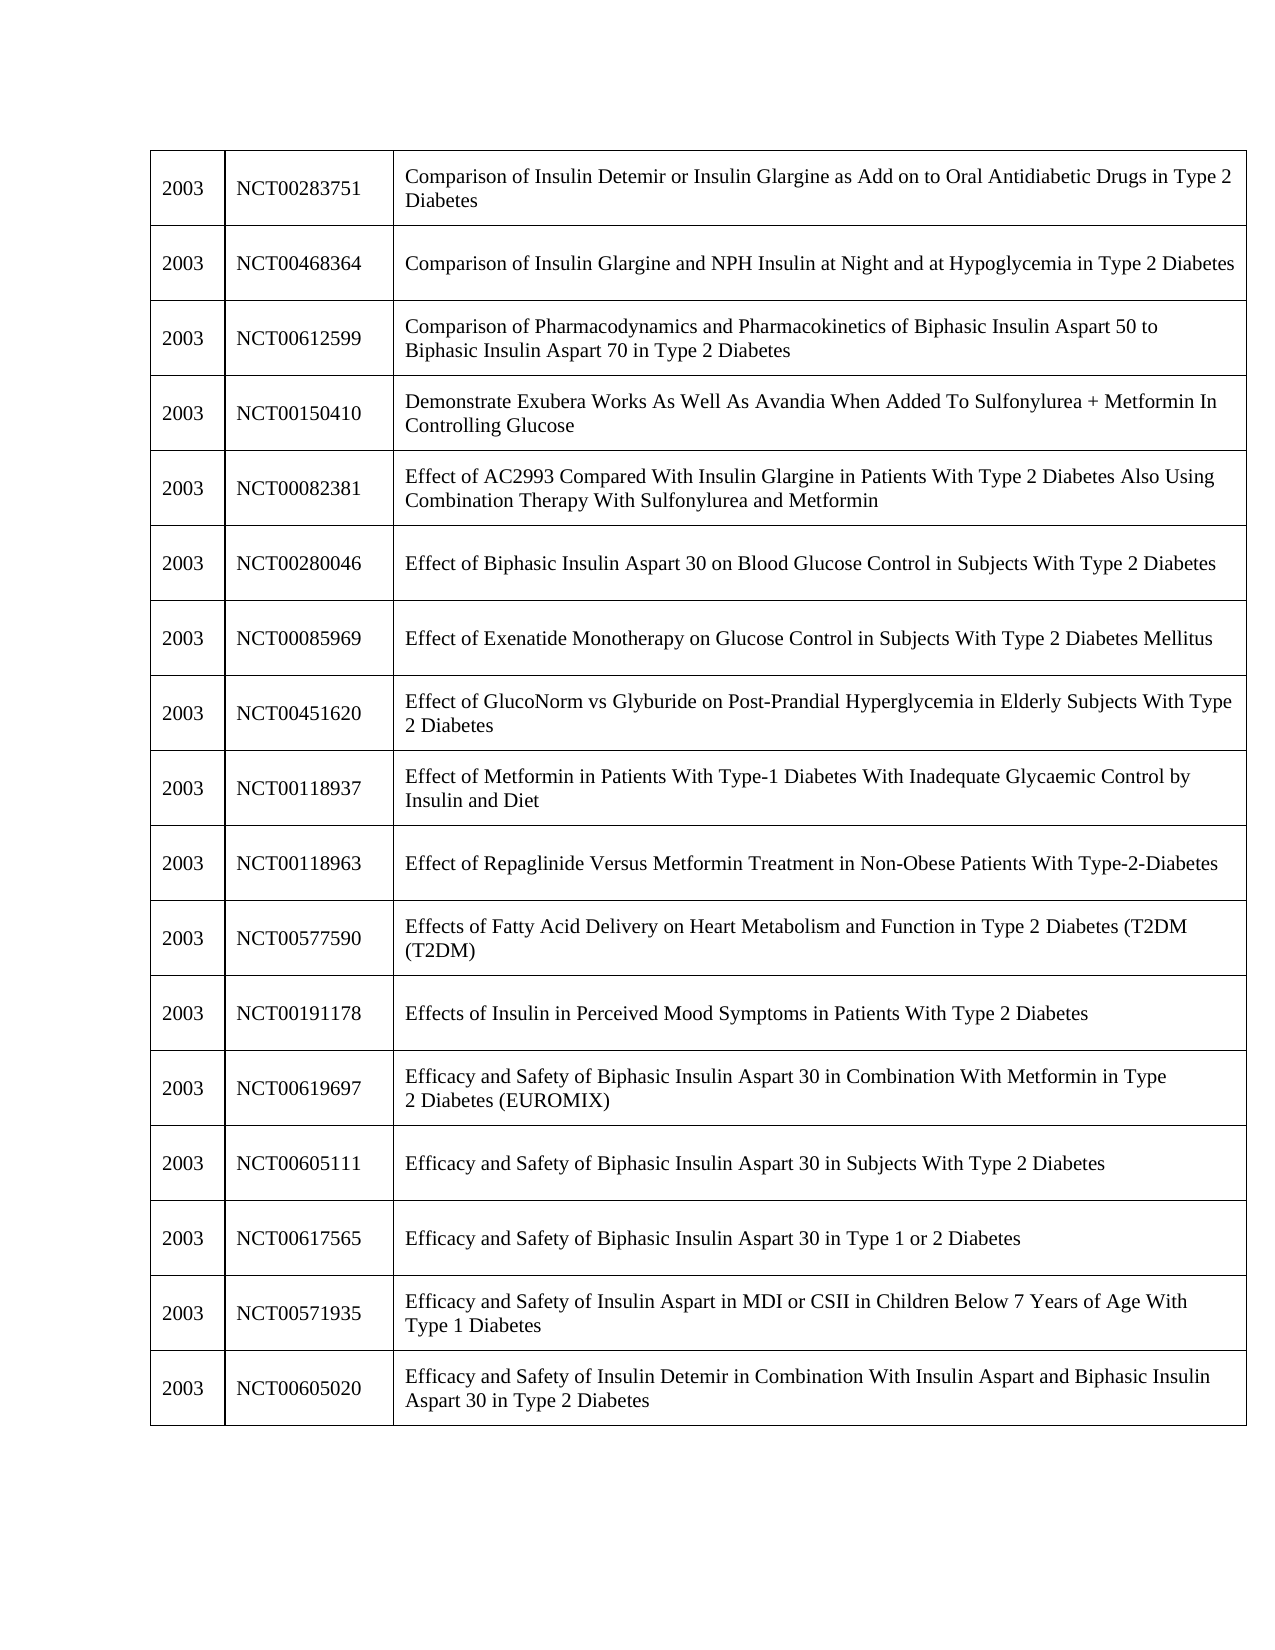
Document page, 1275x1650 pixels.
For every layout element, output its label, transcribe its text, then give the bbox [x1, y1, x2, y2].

table_cell 2003 [151, 151, 224, 225]
table_cell 2003 [151, 1276, 224, 1350]
table_cell NCT00612599 [226, 301, 393, 375]
table_cell NCT00468364 [226, 226, 393, 300]
table_cell NCT00118963 [226, 826, 393, 900]
table_cell Effect of Biphasic Insulin Aspart 30 on Blood Glucose Control in Subjects With Type 2 Diabetes [394, 526, 1246, 600]
table_cell NCT00150410 [226, 376, 393, 450]
table_cell Efficacy and Safety of Insulin Aspart in MDI or CSII in Children Below 7 Years of Age With Type 1 Diabetes [394, 1276, 1246, 1350]
table_cell 2003 [151, 901, 224, 975]
table_cell 2003 [151, 1351, 224, 1425]
table_cell 2003 [151, 1051, 224, 1125]
table_cell 2003 [151, 526, 224, 600]
table_cell Effects of Fatty Acid Delivery on Heart Metabolism and Function in Type 2 Diabetes (T2DM (T2DM) [394, 901, 1246, 975]
table_cell NCT00191178 [226, 976, 393, 1050]
table_cell 2003 [151, 451, 224, 525]
table_cell NCT00605111 [226, 1126, 393, 1200]
table_cell Effect of Metformin in Patients With Type-1 Diabetes With Inadequate Glycaemic Control by Insulin and Diet [394, 751, 1246, 825]
table_cell Effects of Insulin in Perceived Mood Symptoms in Patients With Type 2 Diabetes [394, 976, 1246, 1050]
table_cell 2003 [151, 826, 224, 900]
table_cell Effect of AC2993 Compared With Insulin Glargine in Patients With Type 2 Diabetes Also Using Combination Therapy With Sulfonylurea and Metformin [394, 451, 1246, 525]
table_cell NCT00571935 [226, 1276, 393, 1350]
table_cell 2003 [151, 976, 224, 1050]
table_cell Efficacy and Safety of Biphasic Insulin Aspart 30 in Subjects With Type 2 Diabetes [394, 1126, 1246, 1200]
table_cell NCT00280046 [226, 526, 393, 600]
table_cell 2003 [151, 1201, 224, 1275]
table_cell Comparison of Insulin Glargine and NPH Insulin at Night and at Hypoglycemia in Type 2 Diabetes [394, 226, 1246, 300]
table_cell 2003 [151, 226, 224, 300]
table_cell NCT00085969 [226, 601, 393, 675]
table_cell NCT00082381 [226, 451, 393, 525]
table_cell 2003 [151, 1126, 224, 1200]
table_cell 2003 [151, 376, 224, 450]
table_cell Effect of Repaglinide Versus Metformin Treatment in Non-Obese Patients With Type-2-Diabetes [394, 826, 1246, 900]
table_cell Demonstrate Exubera Works As Well As Avandia When Added To Sulfonylurea + Metformin In Controlling Glucose [394, 376, 1246, 450]
table_cell NCT00617565 [226, 1201, 393, 1275]
table_cell NCT00577590 [226, 901, 393, 975]
table_cell NCT00118937 [226, 751, 393, 825]
table_cell Effect of Exenatide Monotherapy on Glucose Control in Subjects With Type 2 Diabetes Mellitus [394, 601, 1246, 675]
table_cell Efficacy and Safety of Biphasic Insulin Aspart 30 in Combination With Metformin in Type 2 Diabetes (EUROMIX) [394, 1051, 1246, 1125]
table_cell Comparison of Pharmacodynamics and Pharmacokinetics of Biphasic Insulin Aspart 50 to Biphasic Insulin Aspart 70 in Type 2 Diabetes [394, 301, 1246, 375]
table_cell NCT00283751 [226, 151, 393, 225]
table_cell Effect of GlucoNorm vs Glyburide on Post-Prandial Hyperglycemia in Elderly Subjects With Type 2 Diabetes [394, 676, 1246, 750]
table_cell 2003 [151, 751, 224, 825]
table_cell 2003 [151, 676, 224, 750]
table_cell Efficacy and Safety of Insulin Detemir in Combination With Insulin Aspart and Biphasic Insulin Aspart 30 in Type 2 Diabetes [394, 1351, 1246, 1425]
table_cell Efficacy and Safety of Biphasic Insulin Aspart 30 in Type 1 or 2 Diabetes [394, 1201, 1246, 1275]
table_cell NCT00605020 [226, 1351, 393, 1425]
table_cell 2003 [151, 301, 224, 375]
table_cell NCT00619697 [226, 1051, 393, 1125]
table_cell 2003 [151, 601, 224, 675]
table_cell NCT00451620 [226, 676, 393, 750]
table_cell Comparison of Insulin Detemir or Insulin Glargine as Add on to Oral Antidiabetic Drugs in Type 2 Diabetes [394, 151, 1246, 225]
